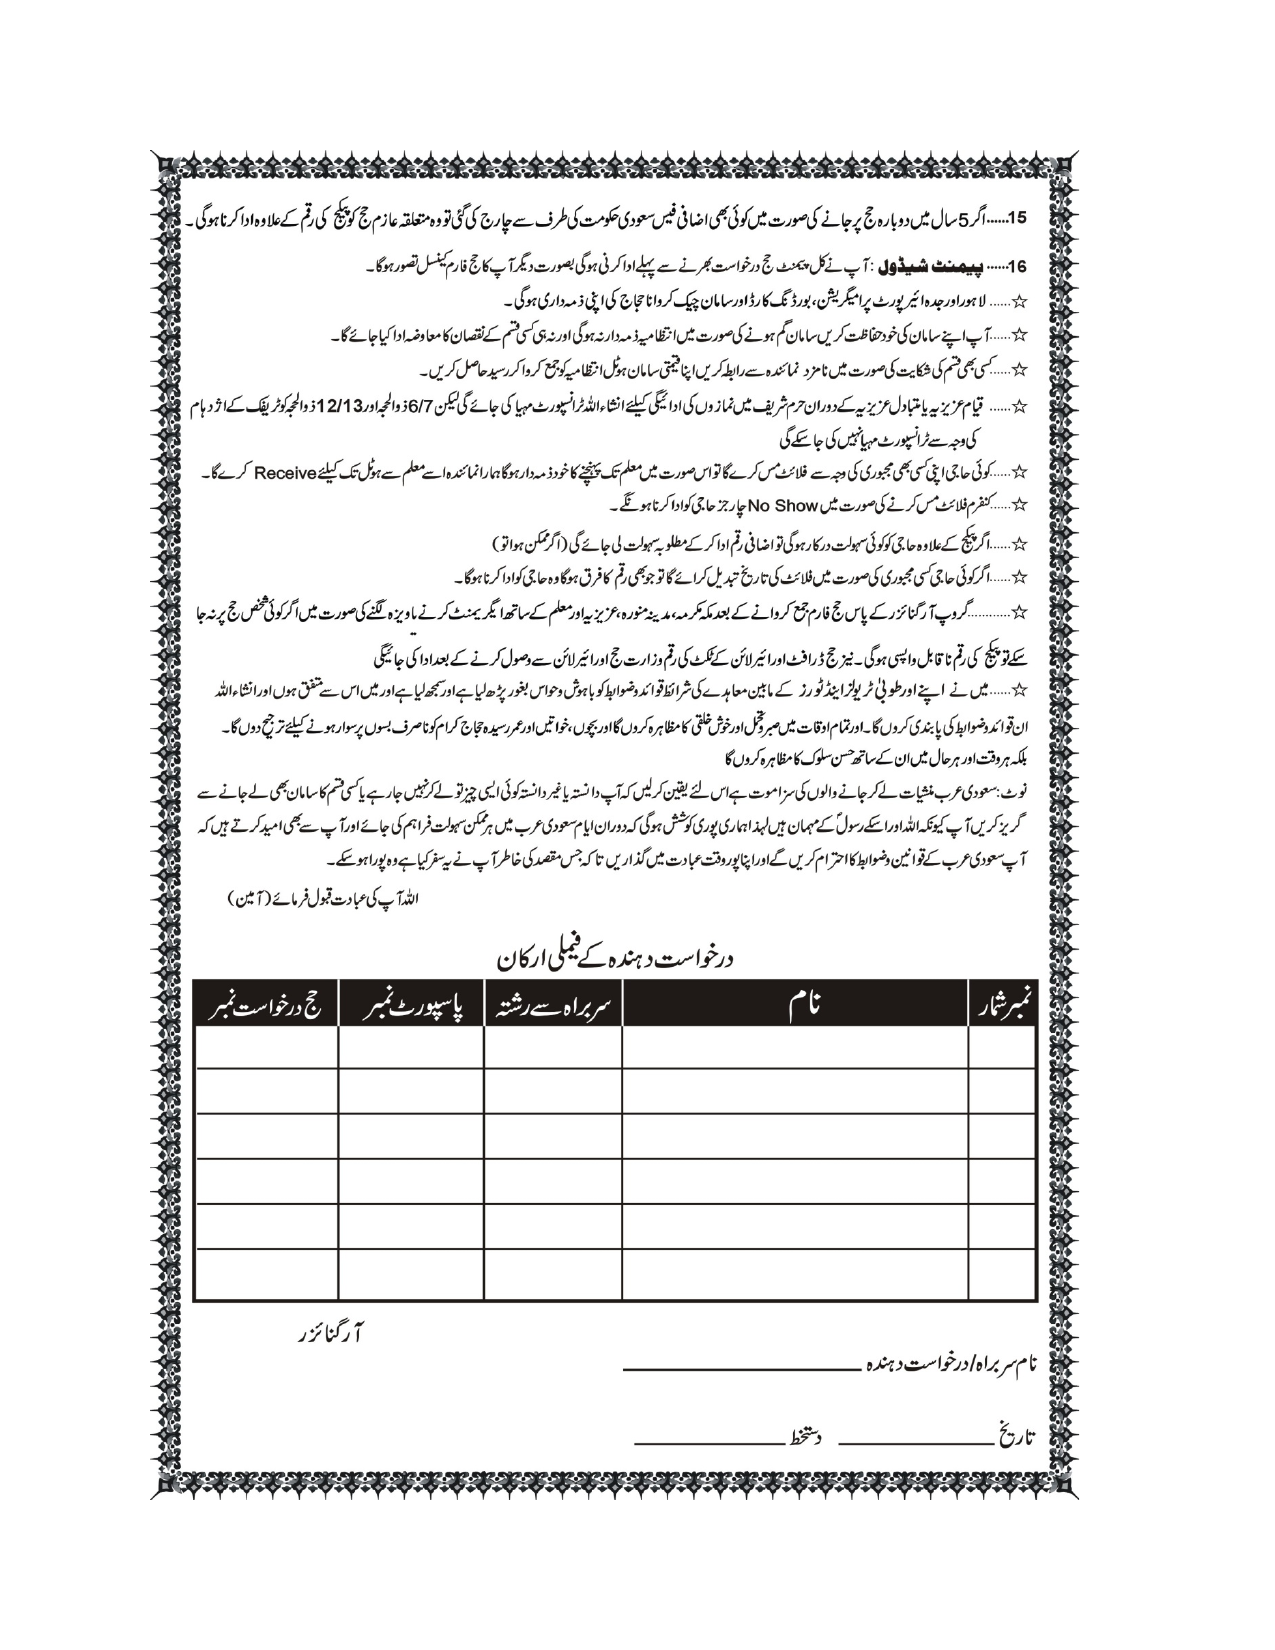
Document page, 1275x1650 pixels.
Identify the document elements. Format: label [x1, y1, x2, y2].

picture [150, 150, 1080, 1500]
